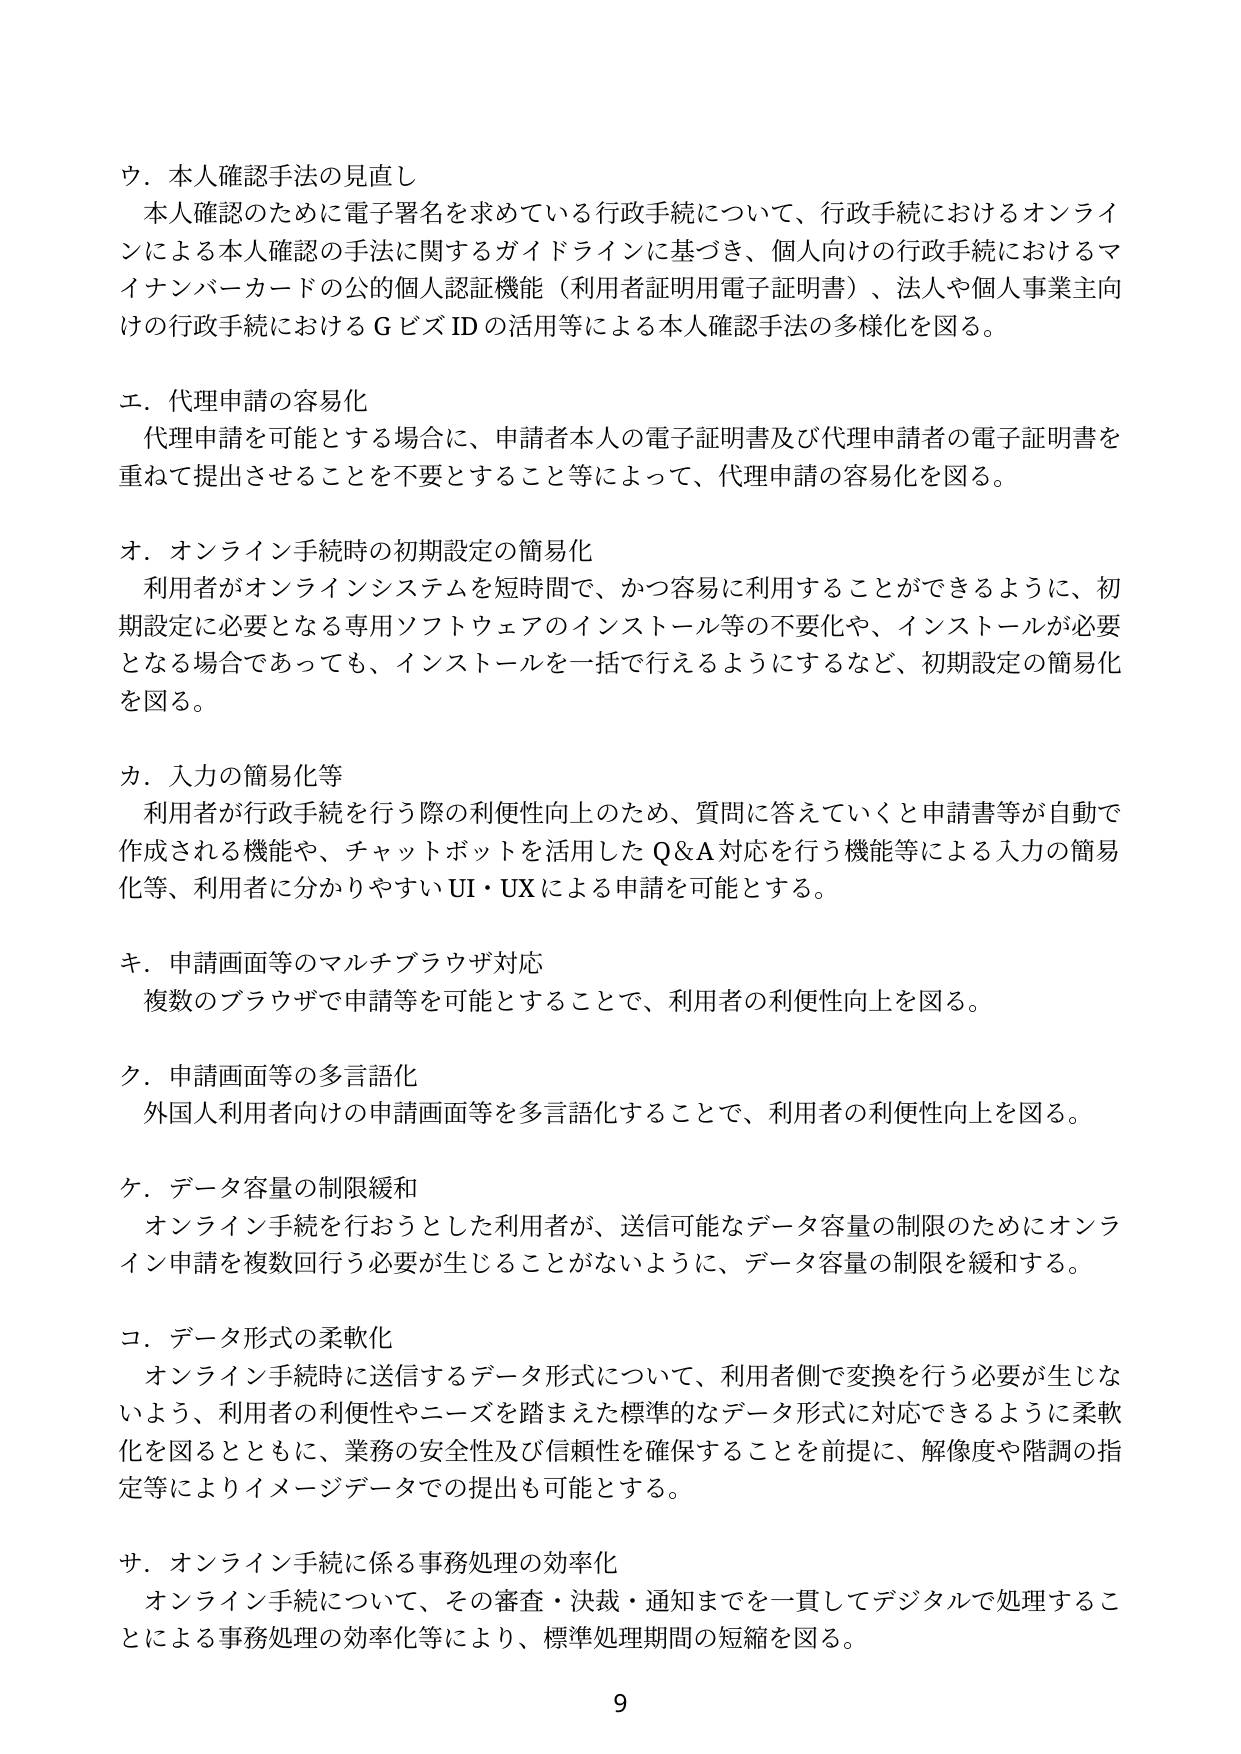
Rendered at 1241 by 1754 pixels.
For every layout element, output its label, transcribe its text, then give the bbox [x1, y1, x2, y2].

text サ．オンライン手続に係る事務処理の効率化 [118, 1543, 1122, 1581]
text ウ．本人確認手法の見直し [118, 156, 1122, 193]
text キ．申請画面等のマルチブラウザ対応 [118, 943, 1122, 981]
text オンライン手続時に送信するデータ形式について、利用者側で変換を行う必要が生じないよう、利用者の利便性やニーズを踏まえた標準的なデータ形式に対応できるように柔軟化を図るとともに、業務の安全性及び信頼性を確保することを前提に、解像度や階調の指定等によりイメージデータでの提出も可能とする。 [118, 1356, 1122, 1506]
text 外国人利用者向けの申請画面等を多言語化することで、利用者の利便性向上を図る。 [118, 1093, 1122, 1131]
text オンライン手続を行おうとした利用者が、送信可能なデータ容量の制限のためにオンライン申請を複数回行う必要が生じることがないように、データ容量の制限を緩和する。 [118, 1206, 1122, 1281]
text 代理申請を可能とする場合に、申請者本人の電子証明書及び代理申請者の電子証明書を重ねて提出させることを不要とすること等によって、代理申請の容易化を図る。 [118, 418, 1122, 493]
text ケ．データ容量の制限緩和 [118, 1168, 1122, 1206]
text エ．代理申請の容易化 [118, 381, 1122, 418]
text ク．申請画面等の多言語化 [118, 1056, 1122, 1093]
text オンライン手続について、その審査・決裁・通知までを一貫してデジタルで処理することによる事務処理の効率化等により、標準処理期間の短縮を図る。 [118, 1581, 1122, 1656]
text オ．オンライン手続時の初期設定の簡易化 [118, 531, 1122, 568]
text 利用者が行政手続を行う際の利便性向上のため、質問に答えていくと申請書等が自動で作成される機能や、チャットボットを活用したQ＆A対応を行う機能等による入力の簡易化等、利用者に分かりやすいUI・UXによる申請を可能とする。 [118, 793, 1122, 906]
text 本人確認のために電子署名を求めている行政手続について、行政手続におけるオンラインによる本人確認の手法に関するガイドラインに基づき、個人向けの行政手続におけるマイナンバーカードの公的個人認証機能（利用者証明用電子証明書）、法人や個人事業主向けの行政手続におけるGビズIDの活用等による本人確認手法の多様化を図る。 [118, 193, 1122, 343]
text コ．データ形式の柔軟化 [118, 1318, 1122, 1356]
text カ．入力の簡易化等 [118, 756, 1122, 793]
text 利用者がオンラインシステムを短時間で、かつ容易に利用することができるように、初期設定に必要となる専用ソフトウェアのインストール等の不要化や、インストールが必要となる場合であっても、インストールを一括で行えるようにするなど、初期設定の簡易化を図る。 [118, 568, 1122, 718]
text 複数のブラウザで申請等を可能とすることで、利用者の利便性向上を図る。 [118, 981, 1122, 1018]
